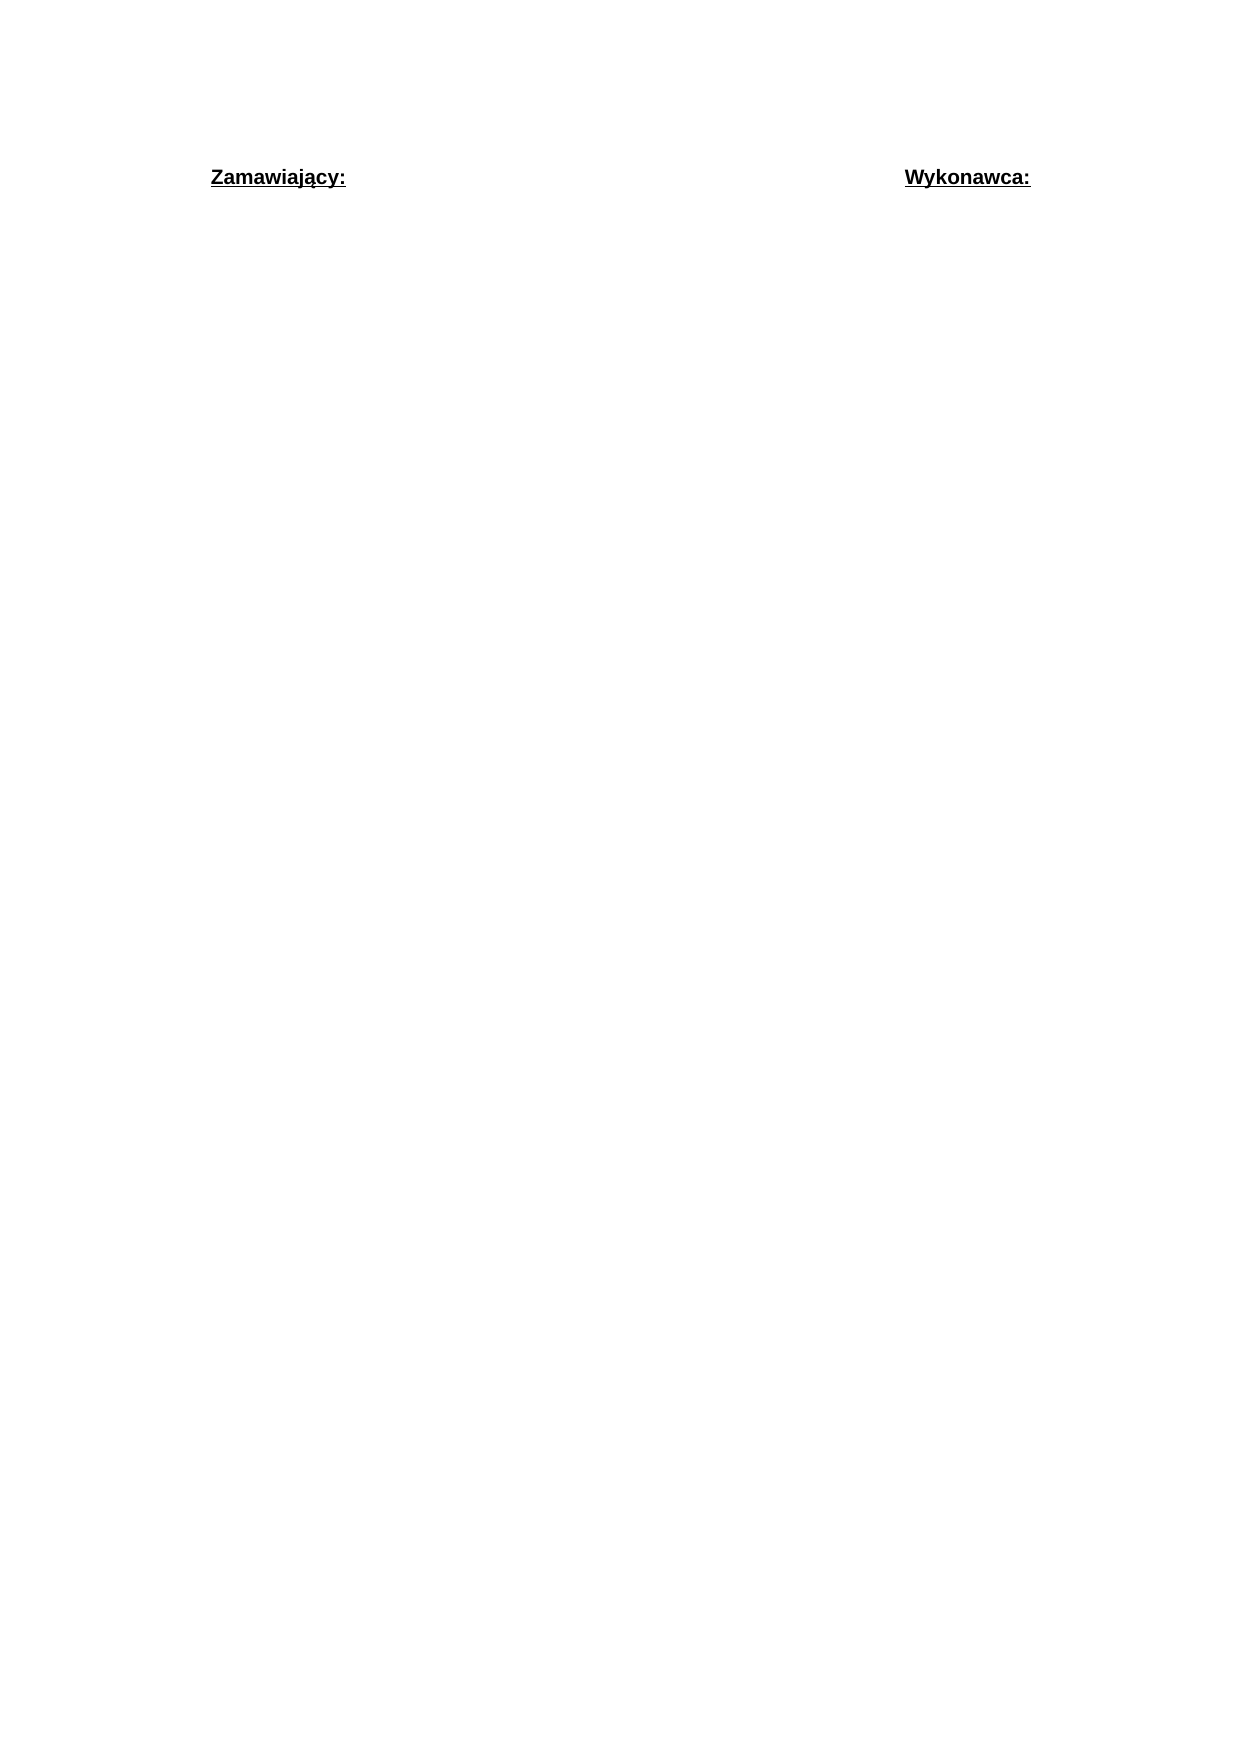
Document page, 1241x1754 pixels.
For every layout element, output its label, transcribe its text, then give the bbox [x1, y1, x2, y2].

text Zamawiający: Wykonawca: [118, 164, 1123, 188]
